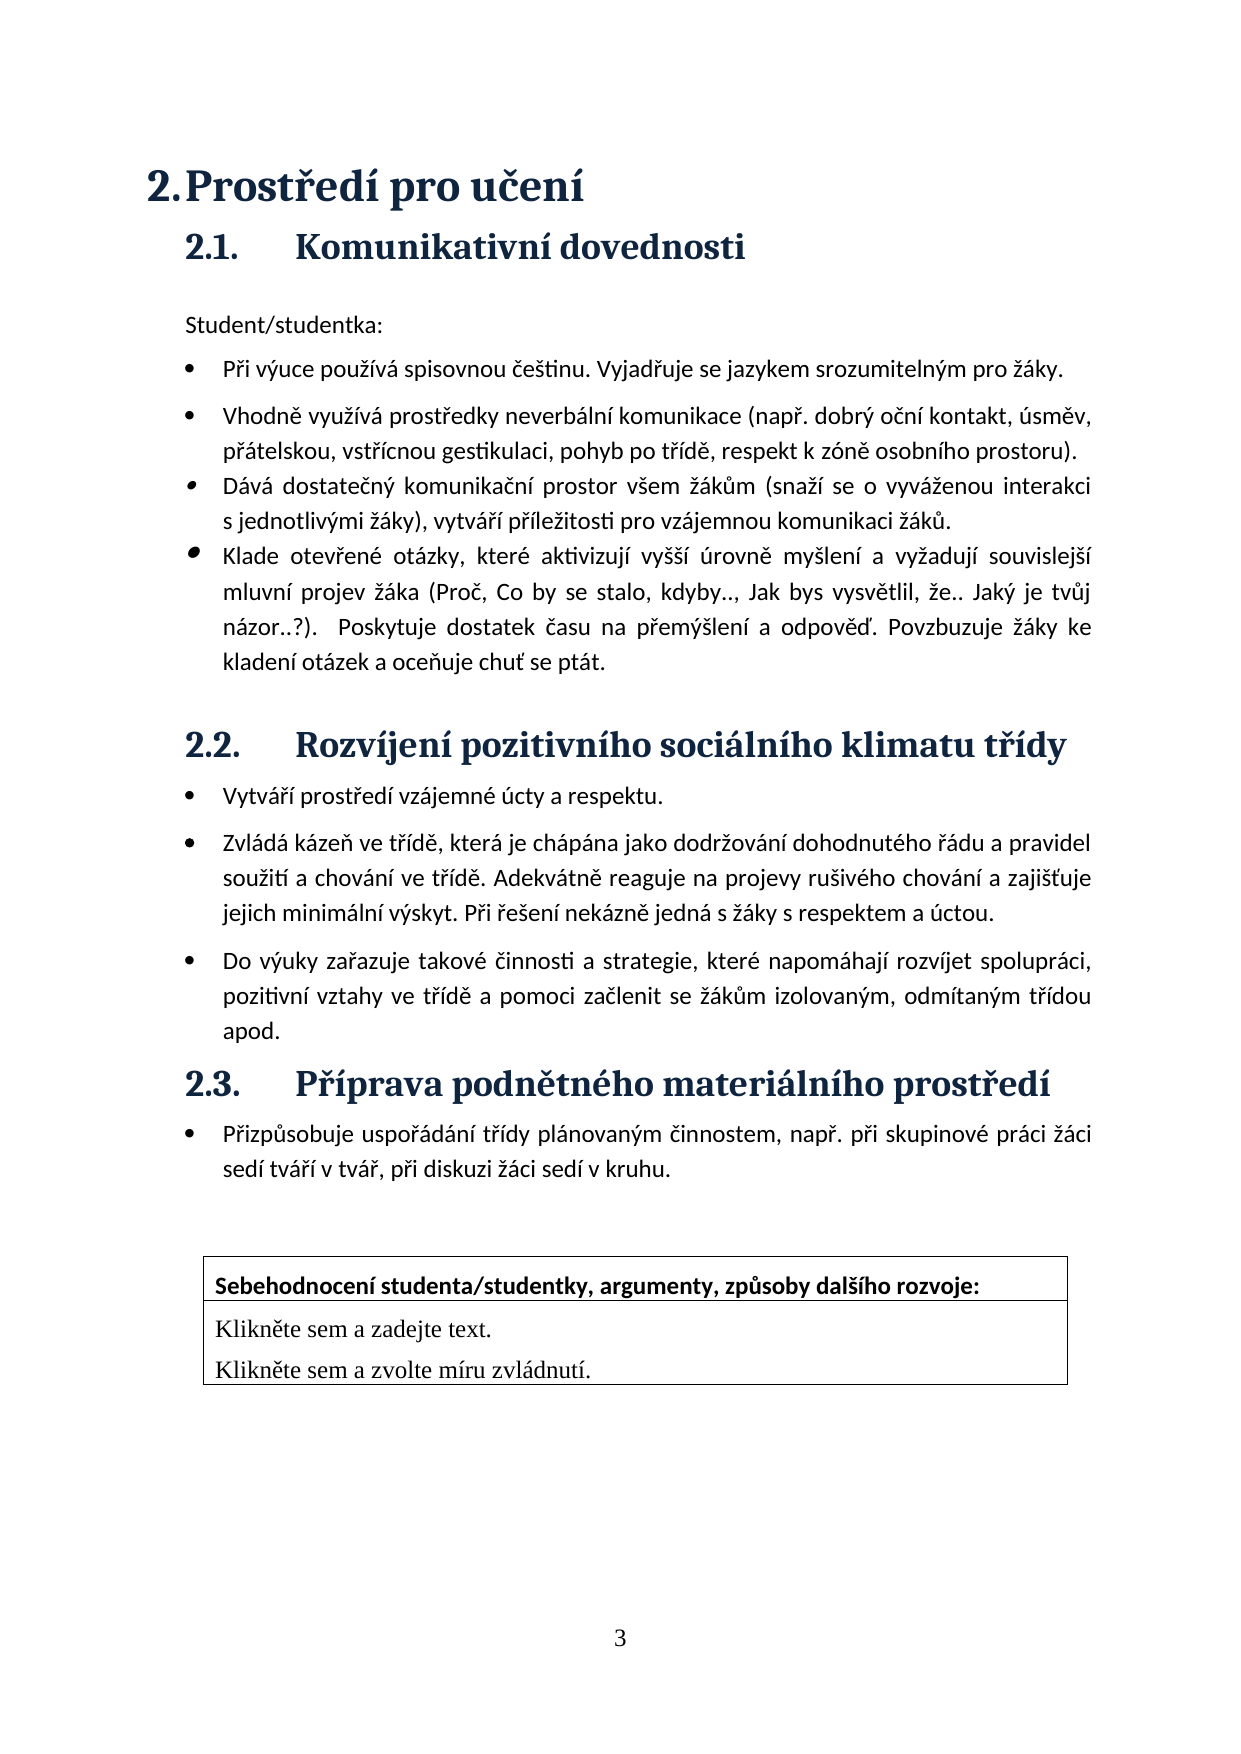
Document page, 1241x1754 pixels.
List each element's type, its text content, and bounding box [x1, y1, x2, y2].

subtitle Příprava podnětného materiálního prostředí [185, 1062, 1093, 1105]
list Zvládá kázeň ve třídě, která je chápána jako dodržování dohodnutého řádu a pravidel soužití a chování ve třídě. Adekvátně reaguje na projevy rušivého chování a zajišťuje jejich minimální výskyt. Při řešení nekázně jedná s žáky s respektem a úctou. [185, 827, 1093, 928]
table_cell [204, 1301, 1067, 1384]
subtitle Komunikativní dovednosti [185, 225, 1093, 268]
list Do výuky zařazuje takové činnosti a strategie, které napomáhají rozvíjet spolupráci, pozitivní vztahy ve třídě a pomoci začlenit se žákům izolovaným, odmítaným třídou apod. [185, 945, 1093, 1045]
table_header Sebehodnocení studenta/studentky, argumenty, způsoby dalšího rozvoje: [204, 1257, 1067, 1300]
list Klade otevřené otázky, které aktivizují vyšší úrovně myšlení a vyžadují souvislejší mluvní projev žáka (Proč, Co by se stalo, kdyby.., Jak bys vysvětlil, že.. Jaký je tvůj názor..?). Poskytuje dostatek času na přemýšlení a odpověď. Povzbuzuje žáky ke kladení otázek a oceňuje chuť se ptát. [185, 540, 1093, 677]
subtitle Prostředí pro učení [148, 160, 1093, 213]
subtitle Rozvíjení pozitivního sociálního klimatu třídy [185, 724, 1093, 767]
list Vytváří prostředí vzájemné úcty a respektu. [185, 780, 1093, 810]
list Při výuce používá spisovnou češtinu. Vyjadřuje se jazykem srozumitelným pro žáky. [185, 353, 1093, 383]
list Dává dostatečný komunikační prostor všem žákům (snaží se o vyváženou interakci s jednotlivými žáky), vytváří příležitosti pro vzájemnou komunikaci žáků. [185, 470, 1093, 536]
text Student/studentka: [185, 310, 1093, 340]
list Přizpůsobuje uspořádání třídy plánovaným činnostem, např. při skupinové práci žáci sedí tváří v tvář, při diskuzi žáci sedí v kruhu. [185, 1118, 1093, 1183]
list Vhodně využívá prostředky neverbální komunikace (např. dobrý oční kontakt, úsměv, přátelskou, vstřícnou gestikulaci, pohyb po třídě, respekt k zóně osobního prostoru). [185, 400, 1093, 466]
